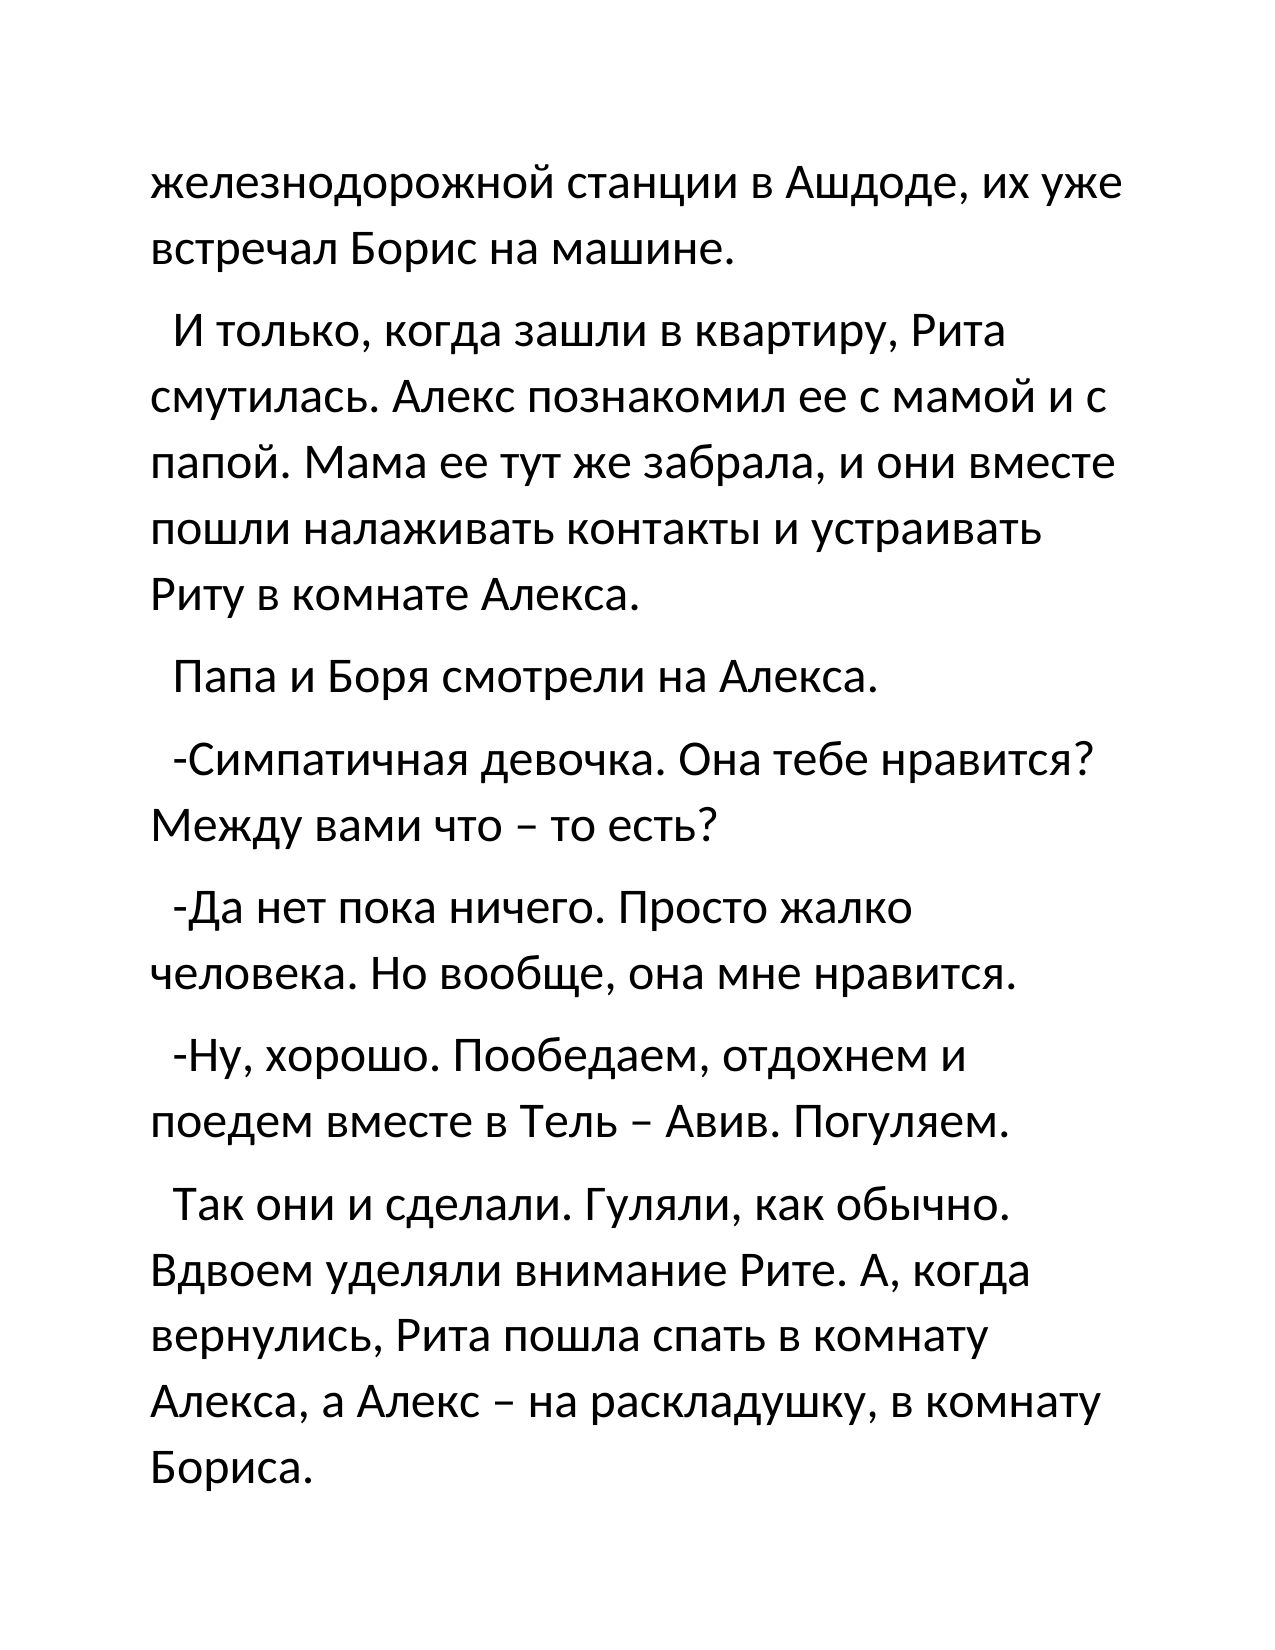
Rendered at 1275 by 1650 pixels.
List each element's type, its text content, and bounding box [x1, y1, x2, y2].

text -Ну, хорошо. Пообедаем, отдохнем и поедем вместе в Тель – Авив. Погуляем. [150, 1023, 1125, 1150]
text Так они и сделали. Гуляли, как обычно. Вдвоем уделяли внимание Рите. А, когда вернулись, Рита пошла спать в комнату Алекса, а Алекс – на раскладушку, в комнату Бориса. [150, 1172, 1125, 1496]
text И только, когда зашли в квартиру, Рита смутилась. Алекс познакомил ее с мамой и с папой. Мама ее тут же забрала, и они вместе пошли налаживать контакты и устраивать Риту в комнате Алекса. [150, 298, 1125, 623]
text Папа и Боря смотрели на Алекса. [150, 644, 1125, 705]
text -Да нет пока ничего. Просто жалко человека. Но вообще, она мне нравится. [150, 875, 1125, 1002]
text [150, 150, 1125, 277]
text -Симпатичная девочка. Она тебе нравится? Между вами что – то есть? [150, 727, 1125, 853]
